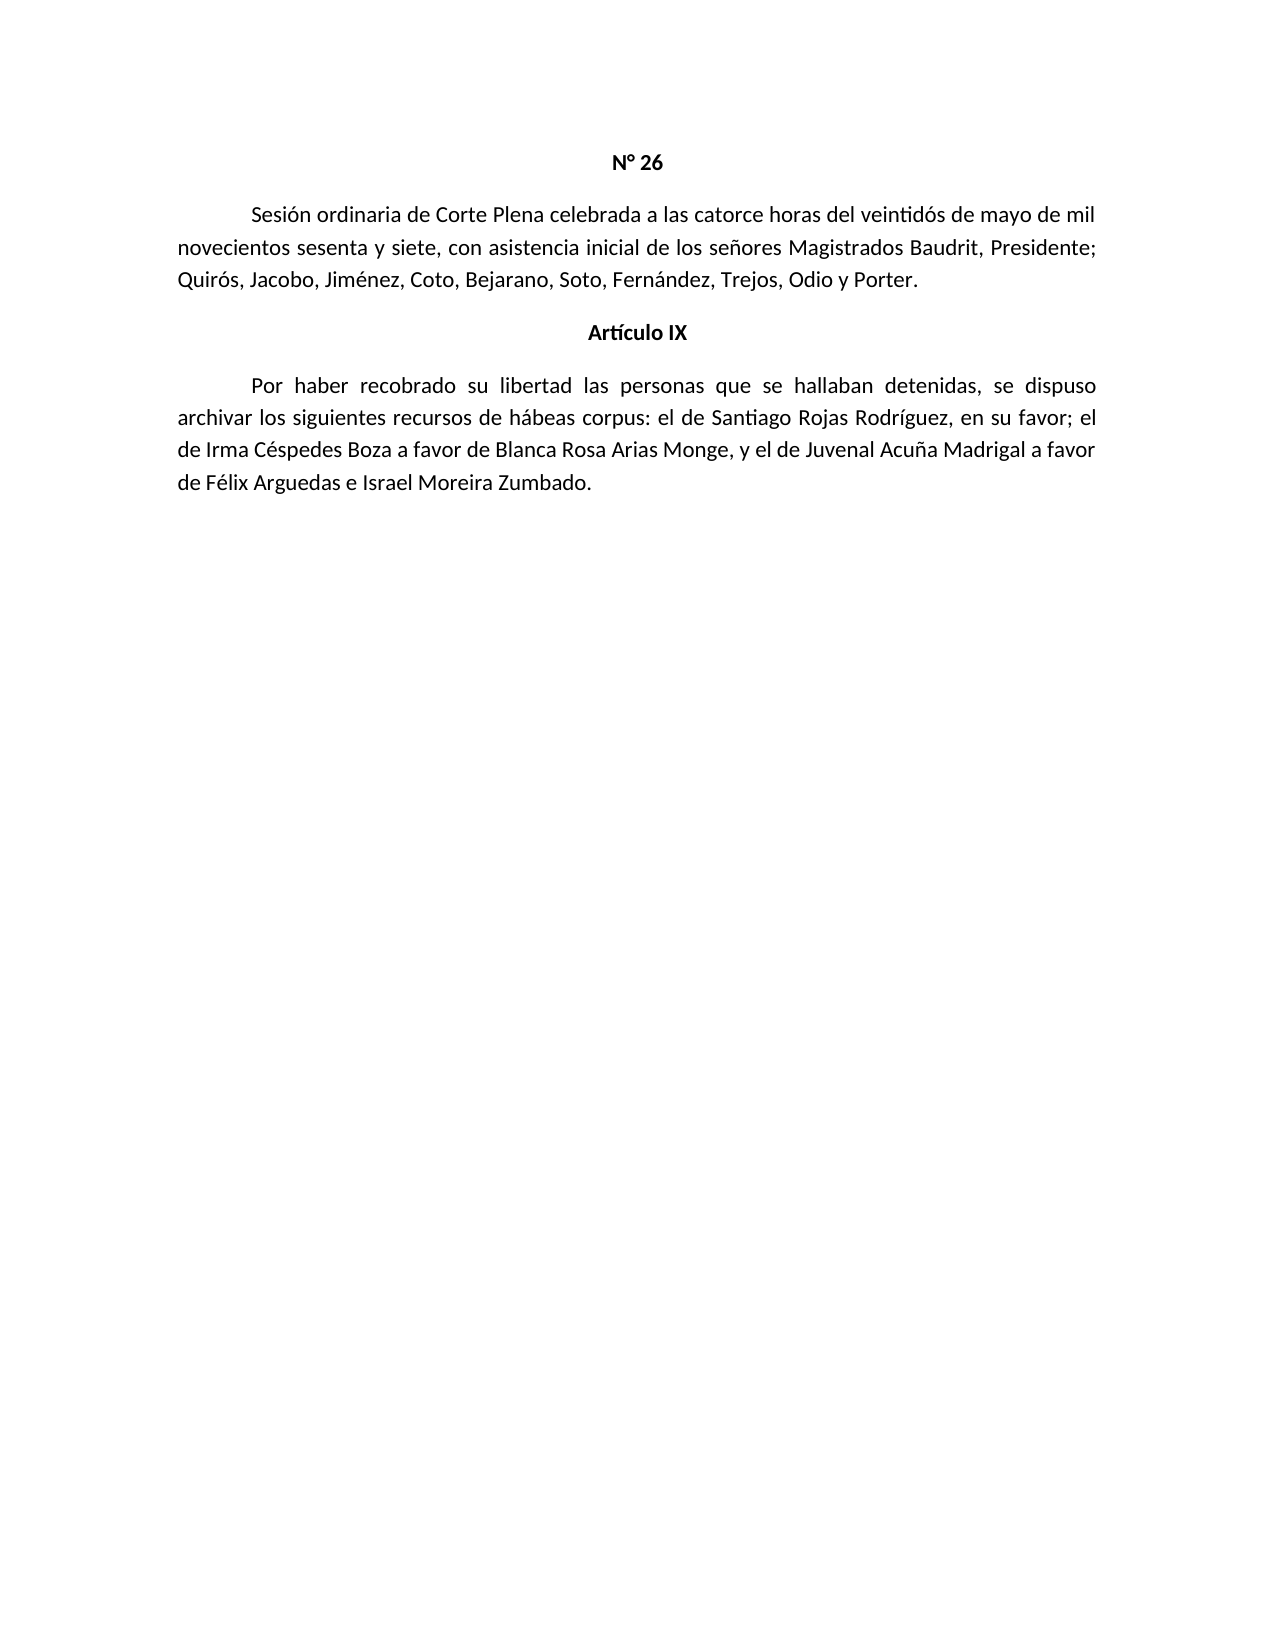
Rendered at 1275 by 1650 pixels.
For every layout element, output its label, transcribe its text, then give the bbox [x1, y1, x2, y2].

text Artículo IX [177, 318, 1098, 346]
text Sesión ordinaria de Corte Plena celebrada a las catorce horas del veintidós de mayo de mil novecientos sesenta y siete, con asistencia inicial de los señores Magistrados Baudrit, Presidente; Quirós, Jacobo, Jiménez, Coto, Bejarano, Soto, Fernández, Trejos, Odio y Porter. [177, 201, 1098, 293]
text Por haber recobrado su libertad las personas que se hallaban detenidas, se dispuso archivar los siguientes recursos de hábeas corpus: el de Santiago Rojas Rodríguez, en su favor; el de Irma Céspedes Boza a favor de Blanca Rosa Arias Monge, y el de Juvenal Acuña Madrigal a favor de Félix Arguedas e Israel Moreira Zumbado. [177, 371, 1098, 496]
text N° 26 [177, 148, 1098, 176]
